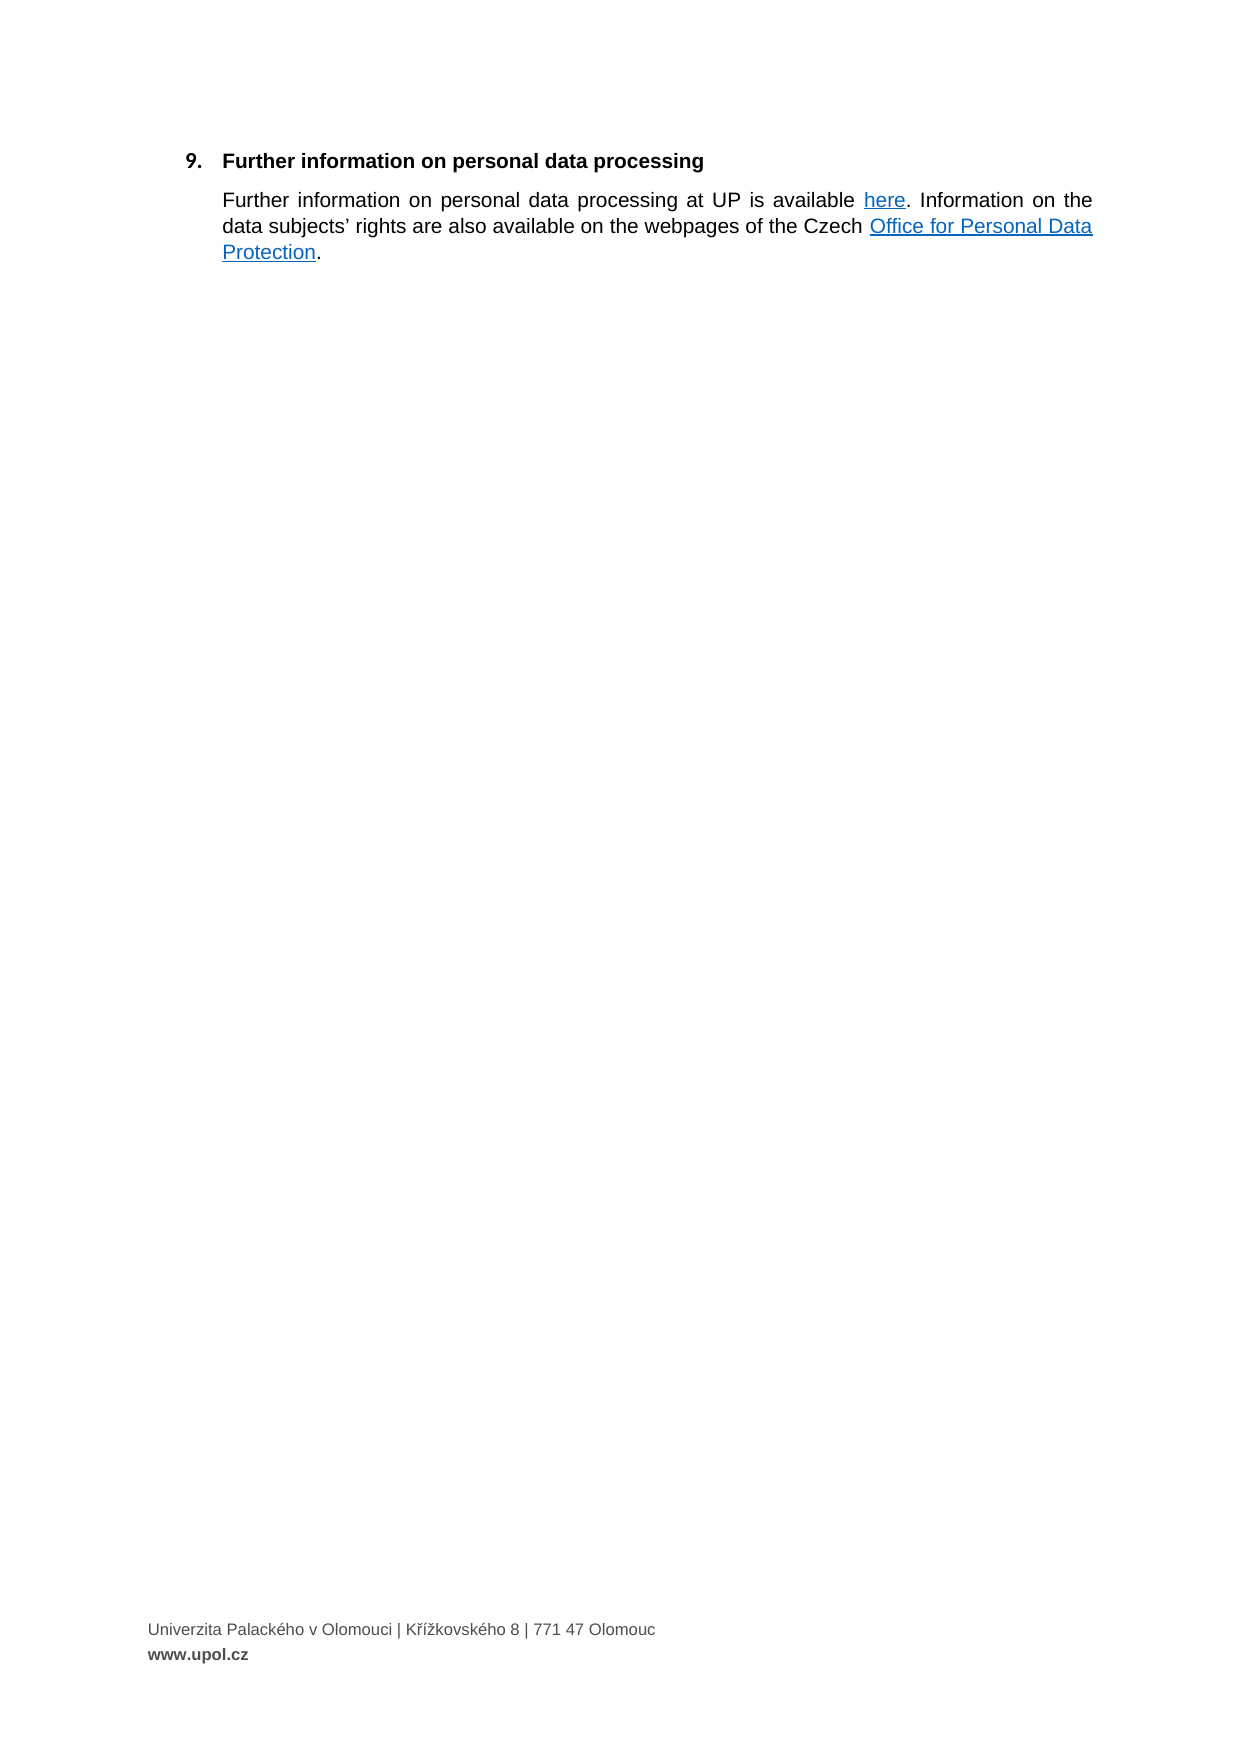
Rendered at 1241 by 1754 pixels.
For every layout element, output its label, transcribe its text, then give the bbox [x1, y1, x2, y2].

list Further information on personal data processing at UP is available here. Information on the data subjects’ rights are also available on the webpages of the Czech Office for Personal Data Protection. [222, 186, 1093, 264]
list Further information on personal data processing [185, 148, 1093, 174]
